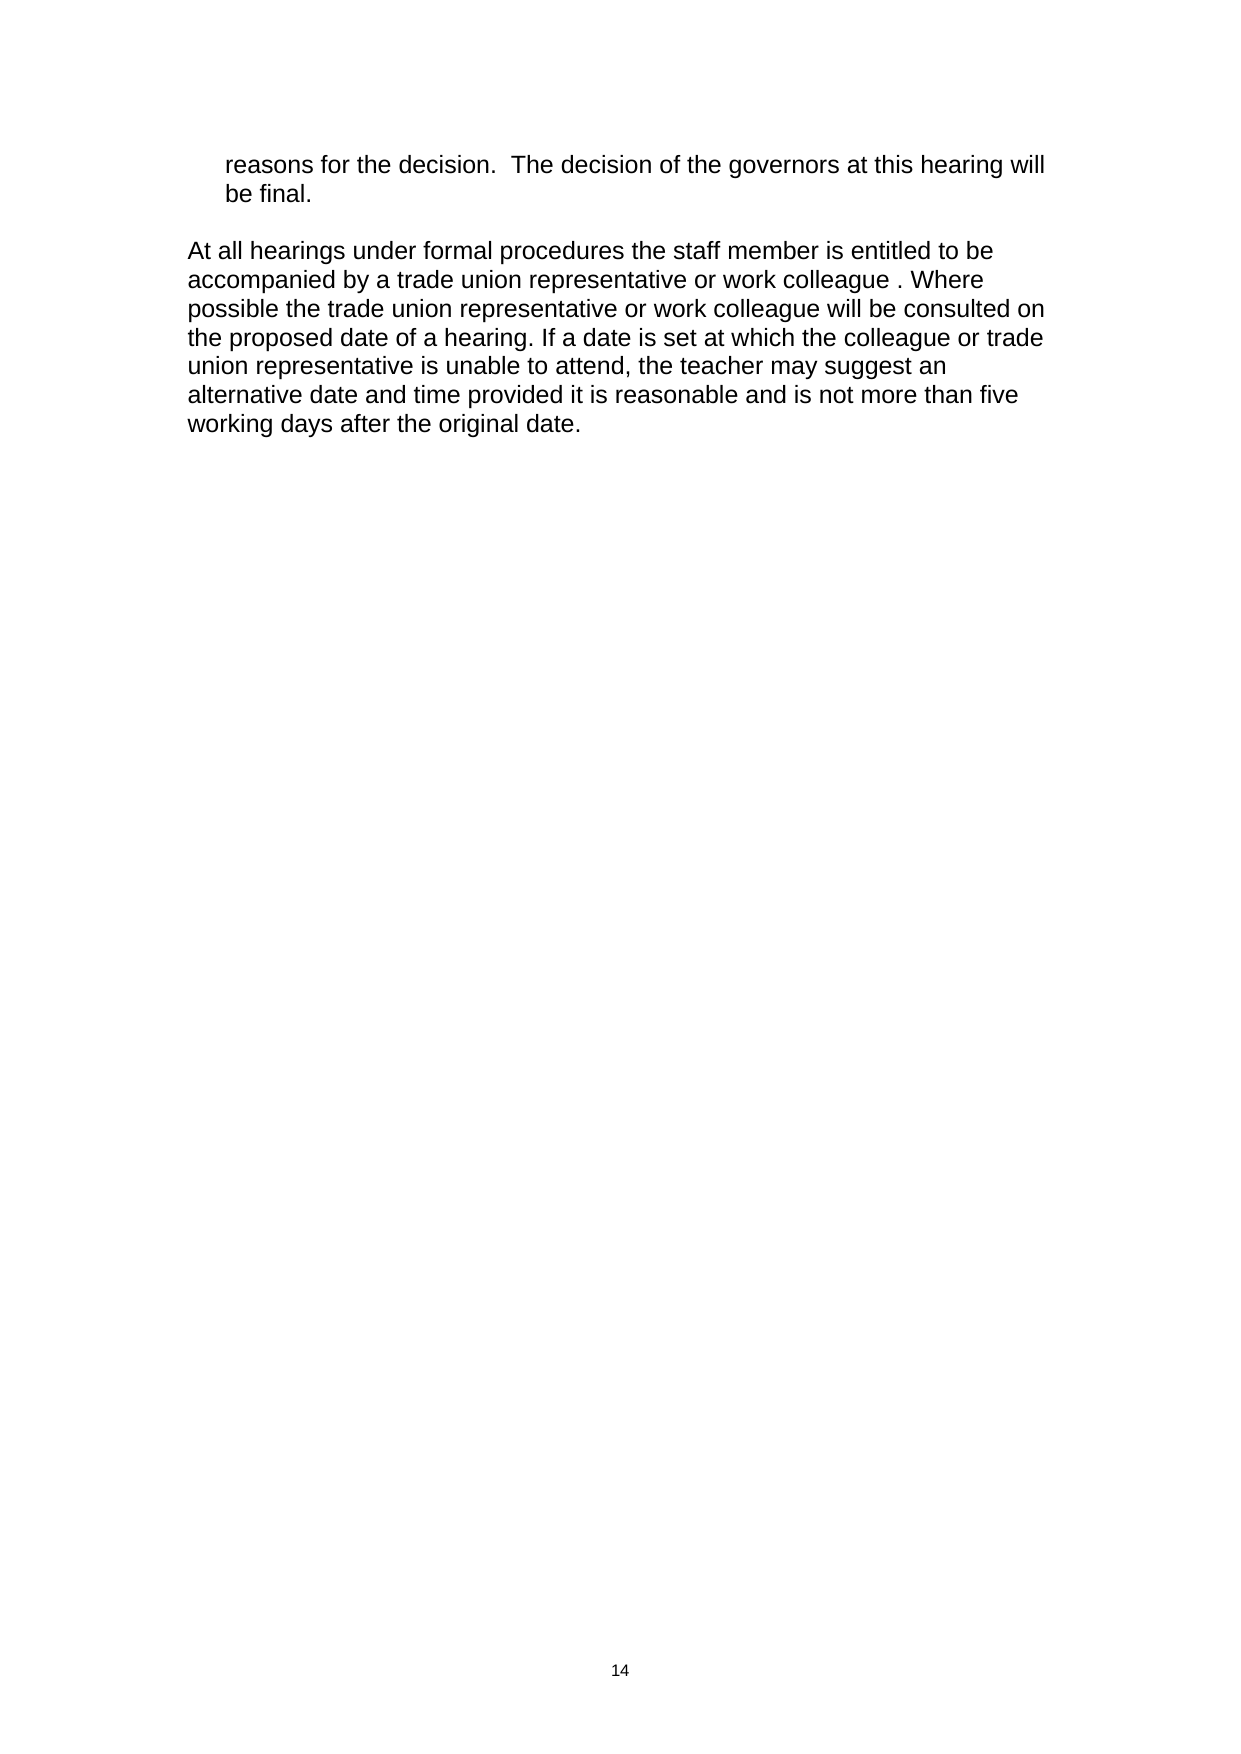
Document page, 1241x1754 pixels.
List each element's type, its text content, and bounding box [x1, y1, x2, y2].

text At all hearings under formal procedures the staff member is entitled to be accompanied by a trade union representative or work colleague . Where possible the trade union representative or work colleague will be consulted on the proposed date of a hearing. If a date is set at which the colleague or trade union representative is unable to attend, the teacher may suggest an alternative date and time provided it is reasonable and is not more than five working days after the original date. [187, 236, 1053, 437]
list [187, 150, 1053, 207]
